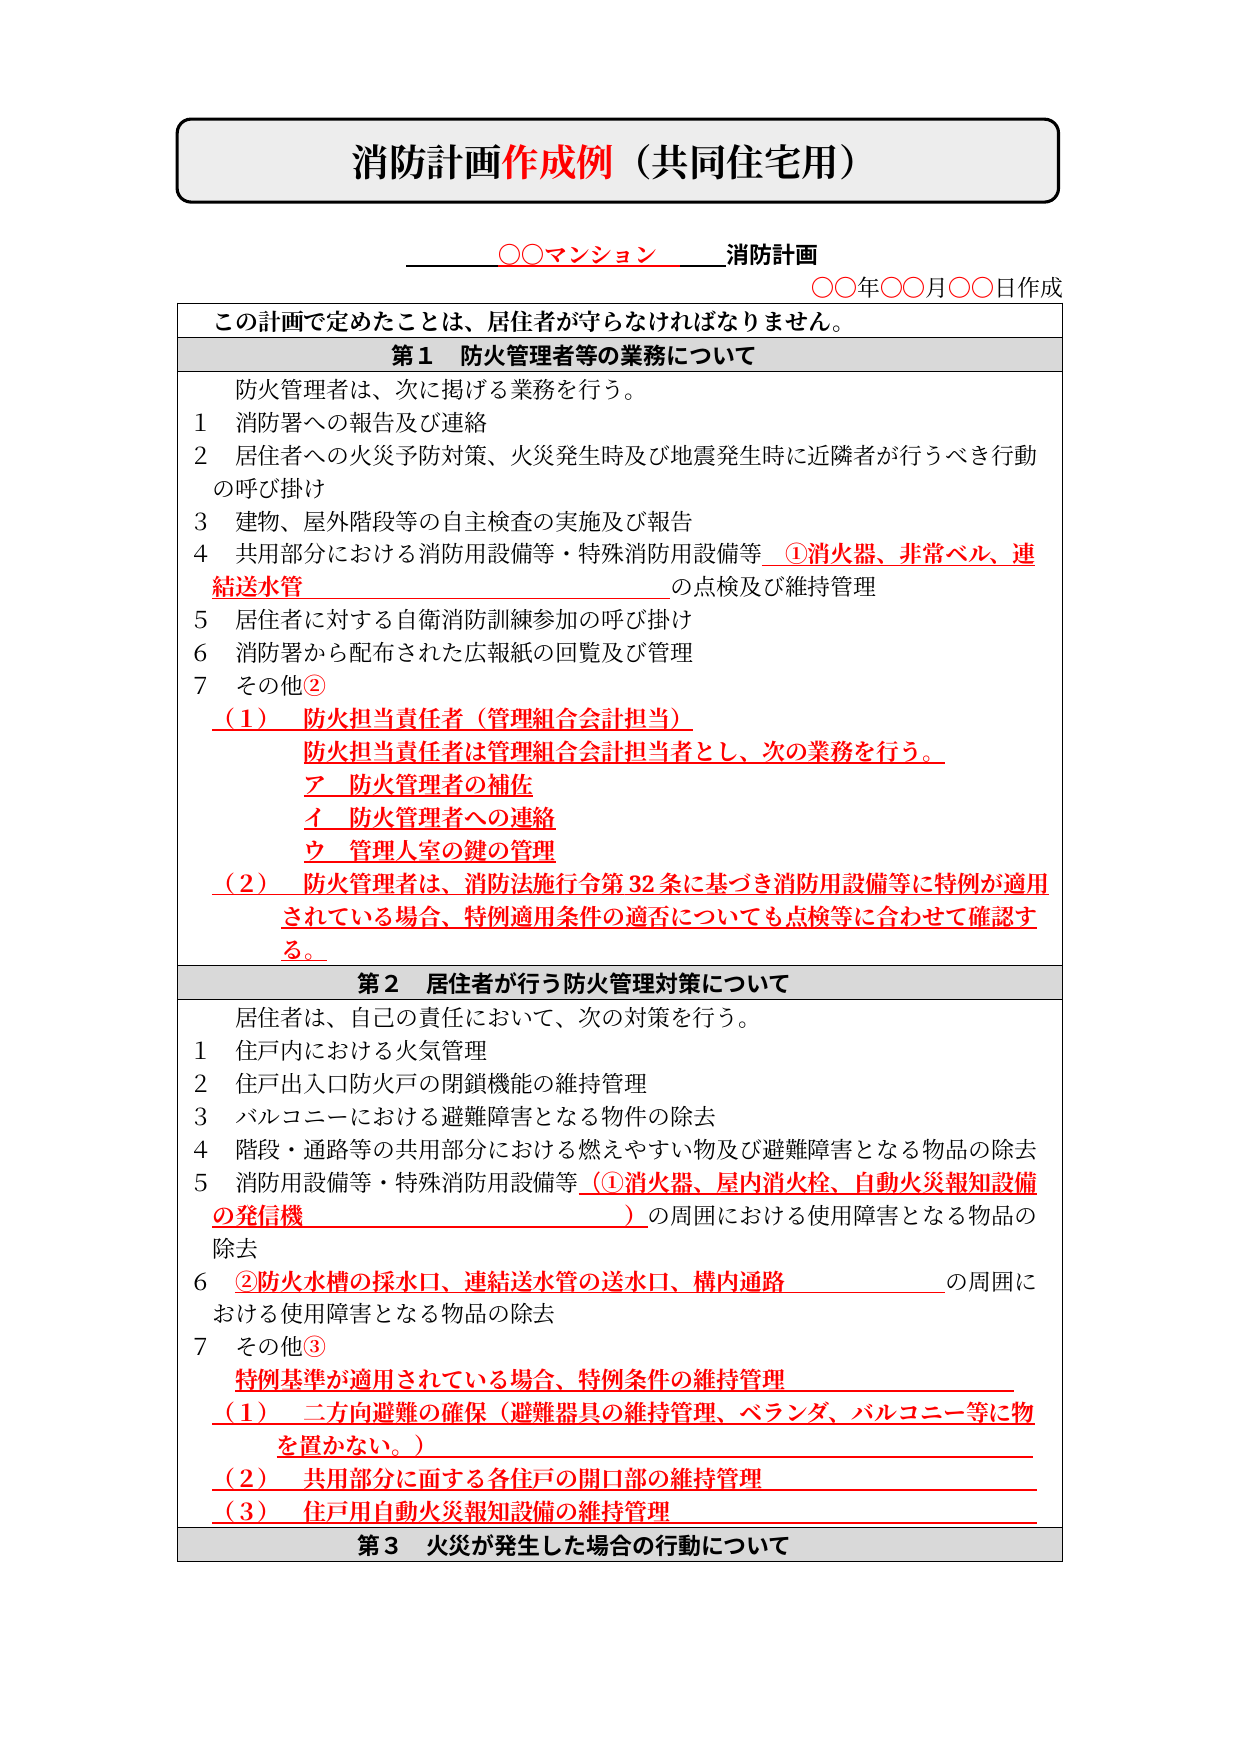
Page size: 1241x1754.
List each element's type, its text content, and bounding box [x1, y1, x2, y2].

text 〇〇年〇〇月〇〇日作成 [177, 270, 1063, 303]
table_cell 第１ 防火管理者等の業務について [178, 338, 1062, 371]
table_cell 第３ 火災が発生した場合の行動について [178, 1528, 1062, 1561]
table_cell 居住者は、自己の責任において、次の対策を行う。 １ 住戸内における火気管理 ２ 住戸出入口防火戸の閉鎖機能の維持管理 ３ バルコニーにおける避難障害となる物件の除去 ４ 階段・通路等の共用部分における燃えやすい物及び避難障害となる物品の除去 ５ 消防用設備等・特殊消防用設備等（①消火器、屋内消火栓、自動火災報知設備の発信機 ）の周囲における使用障害となる物品の除去 ６ ②防火水槽の採水口、連結送水管の送水口、構内通路 の周囲における使用障害となる物品の除去 ７ その他③ 特例基準が適用されている場合、特例条件の維持管理 （１） 二方向避難の確保（避難器具の維持管理、ベランダ、バルコニー等に物 を置かない。） （２） 共用部分に面する各住戸の開口部の維持管理 （３） 住戸用自動火災報知設備の維持管理 [178, 1000, 1062, 1527]
table_header この計画で定めたことは、居住者が守らなければなりません。 [178, 304, 1062, 337]
text 〇〇マンション 消防計画 [177, 237, 1063, 270]
table_cell 第２ 居住者が行う防火管理対策について [178, 966, 1062, 999]
table_cell 防火管理者は、次に掲げる業務を行う。 １ 消防署への報告及び連絡 ２ 居住者への火災予防対策、火災発生時及び地震発生時に近隣者が行うべき行動の呼び掛け ３ 建物、屋外階段等の自主検査の実施及び報告 ４ 共用部分における消防用設備等・特殊消防用設備等 ①消火器、非常ベル、連結送水管 の点検及び維持管理 ５ 居住者に対する自衛消防訓練参加の呼び掛け ６ 消防署から配布された広報紙の回覧及び管理 ７ その他② （１） 防火担当責任者（管理組合会計担当） 防火担当責任者は管理組合会計担当者とし、次の業務を行う。 ア 防火管理者の補佐 イ 防火管理者への連絡 ウ 管理人室の鍵の管理 （２） 防火管理者は、消防法施行令第32条に基づき消防用設備等に特例が適用されている場合、特例適用条件の適否についても点検等に合わせて確認する。 [178, 372, 1062, 965]
